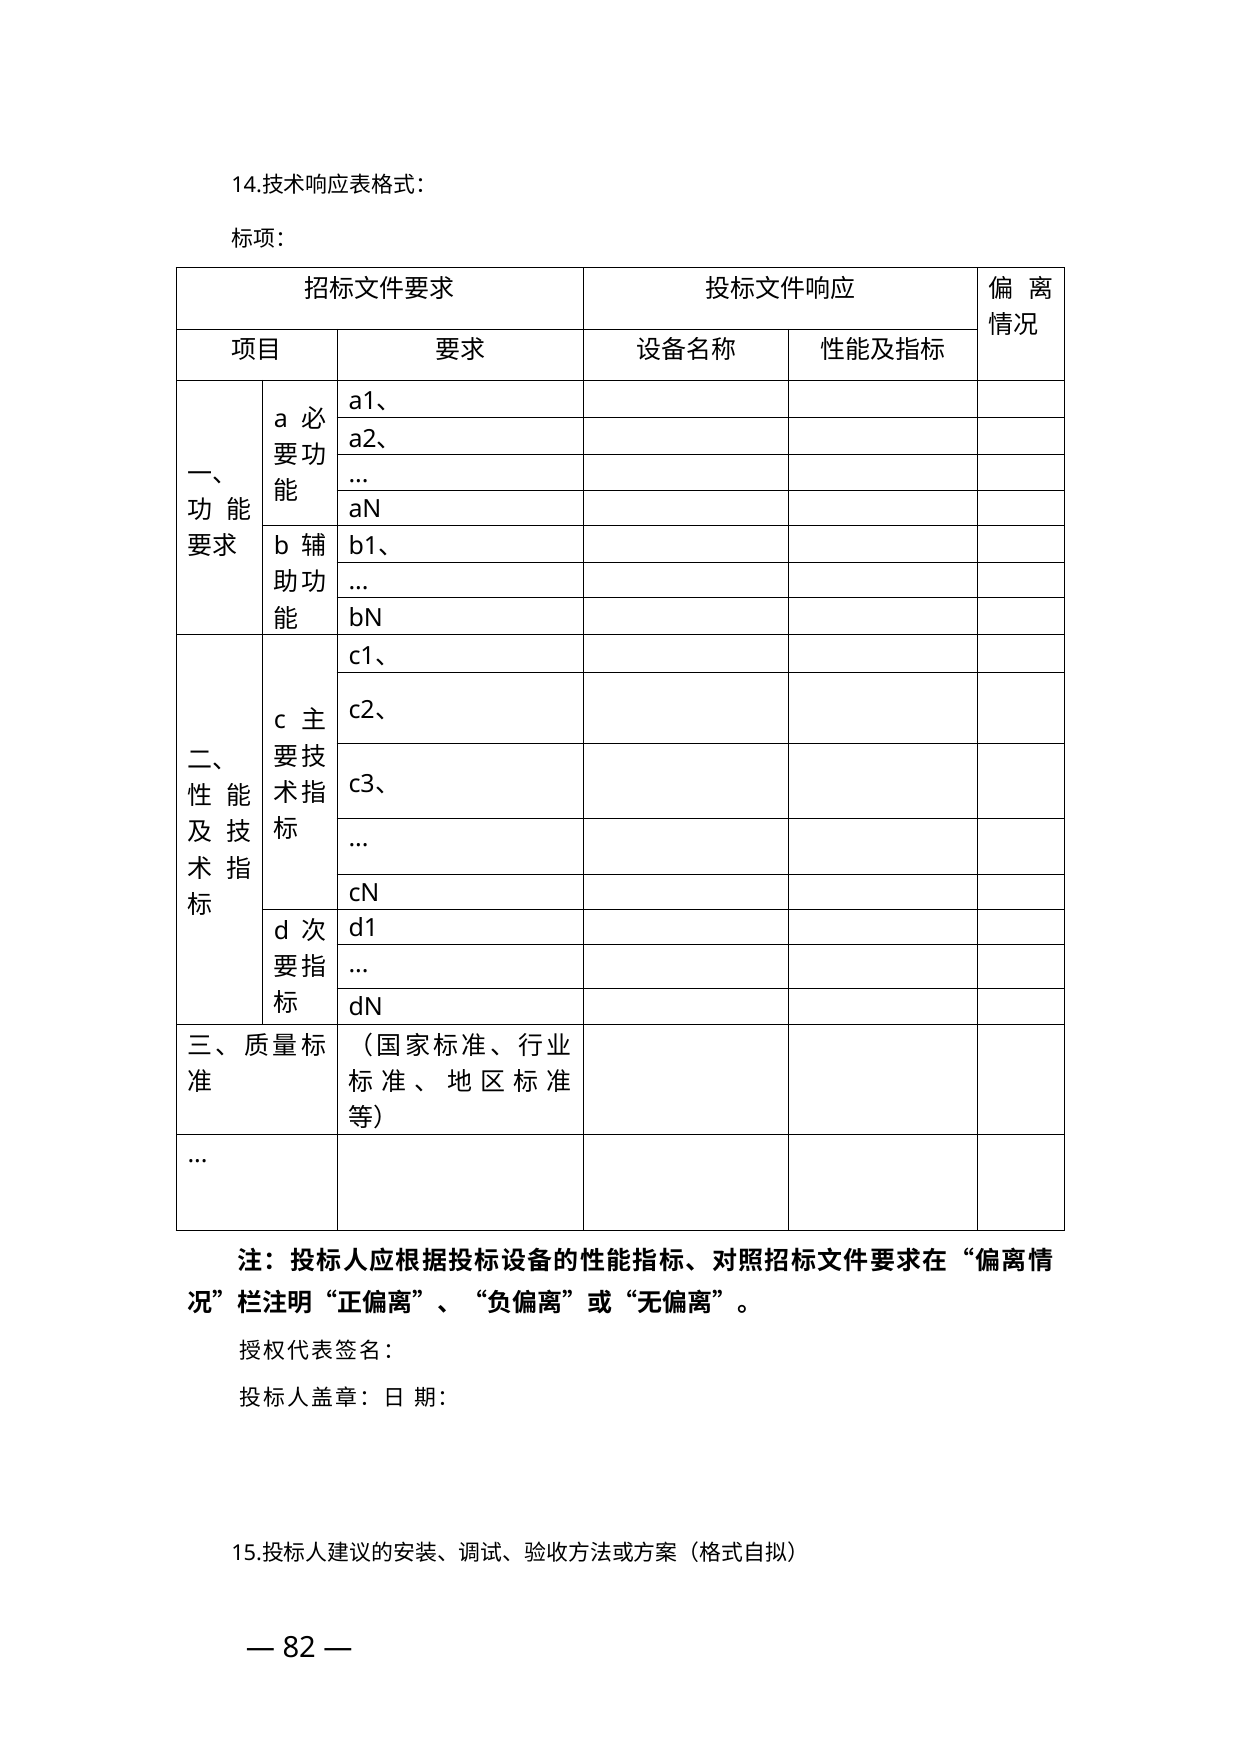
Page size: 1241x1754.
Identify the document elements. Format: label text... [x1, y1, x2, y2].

table_cell [789, 744, 977, 818]
table_cell c2、 [338, 673, 583, 743]
table_cell 二、 性能及技术指标 [177, 635, 262, 1024]
table_cell 三、质量标准 [177, 1025, 337, 1134]
table_cell [338, 1135, 583, 1230]
table_cell ... [338, 819, 583, 874]
table_cell ... [338, 455, 583, 489]
text 授权代表签名： [187, 1325, 1053, 1367]
table_cell （国家标准、行业标准、地区标准等） [338, 1025, 583, 1134]
table_cell a2、 [338, 418, 583, 454]
table_cell a1、 [338, 381, 583, 417]
table_cell 设备名称 [584, 330, 788, 380]
table_cell [789, 989, 977, 1024]
table_cell [789, 945, 977, 988]
table_cell [584, 819, 788, 874]
table_cell [584, 1135, 788, 1230]
table_cell cN [338, 875, 583, 909]
table_cell ... [177, 1135, 337, 1230]
table_cell [584, 875, 788, 909]
table_cell [978, 418, 1064, 454]
table_cell [789, 635, 977, 672]
table_cell [584, 526, 788, 562]
table_cell c1、 [338, 635, 583, 672]
table_cell ... [338, 945, 583, 988]
table_cell [789, 526, 977, 562]
table_cell [789, 1025, 977, 1134]
table_cell [978, 491, 1064, 524]
table_cell [978, 563, 1064, 597]
table_cell [789, 491, 977, 524]
table_cell [978, 598, 1064, 634]
table_cell c主要技术指标 [263, 635, 337, 909]
table_header 偏离情况 [978, 268, 1064, 380]
table_cell [789, 673, 977, 743]
table_cell [584, 491, 788, 524]
table_cell [978, 381, 1064, 417]
table_cell [584, 598, 788, 634]
text 标项： [187, 213, 1053, 254]
text 注：投标人应根据投标设备的性能指标、对照招标文件要求在“偏离情况”栏注明“正偏离”、“负偏离”或“无偏离”。 [187, 1236, 1053, 1320]
table_cell [789, 819, 977, 874]
table_cell [978, 744, 1064, 818]
table_cell 一、 功能要求 [177, 381, 262, 634]
table_cell dN [338, 989, 583, 1024]
table_cell [789, 418, 977, 454]
table_cell [978, 1025, 1064, 1134]
table_cell [978, 1135, 1064, 1230]
table_cell aN [338, 491, 583, 524]
table_cell [978, 673, 1064, 743]
table_cell [978, 635, 1064, 672]
text 投标人盖章：日 期： [187, 1372, 1053, 1413]
table_cell [584, 381, 788, 417]
table_cell [978, 989, 1064, 1024]
table_header 招标文件要求 [177, 268, 583, 329]
table_cell 性能及指标 [789, 330, 977, 380]
table_cell b1、 [338, 526, 583, 562]
table_cell [789, 455, 977, 489]
table_cell a必要功能 [263, 381, 337, 524]
table_cell [978, 455, 1064, 489]
table_cell c3、 [338, 744, 583, 818]
table_cell [978, 875, 1064, 909]
text 14.技术响应表格式： [187, 159, 1053, 200]
table_cell [584, 563, 788, 597]
table_cell [789, 875, 977, 909]
table_cell [584, 418, 788, 454]
table_cell b辅助功能 [263, 526, 337, 634]
table_cell d1 [338, 910, 583, 944]
table_cell [978, 945, 1064, 988]
table_cell [584, 635, 788, 672]
table_cell [584, 673, 788, 743]
table_cell [584, 1025, 788, 1134]
table_cell ... [338, 563, 583, 597]
table_cell [789, 1135, 977, 1230]
text 15.投标人建议的安装、调试、验收方法或方案（格式自拟） [187, 1527, 1053, 1569]
table_cell [584, 744, 788, 818]
table_cell [978, 526, 1064, 562]
table_cell [584, 945, 788, 988]
table_cell [789, 381, 977, 417]
table_cell [584, 989, 788, 1024]
table_cell 要求 [338, 330, 583, 380]
table_header 投标文件响应 [584, 268, 977, 329]
table_cell bN [338, 598, 583, 634]
table_cell [978, 819, 1064, 874]
table_cell [584, 455, 788, 489]
table_cell [789, 563, 977, 597]
table_cell d次要指标 [263, 910, 337, 1024]
table_cell [584, 910, 788, 944]
table_cell [789, 598, 977, 634]
table_cell 项目 [177, 330, 337, 380]
table_cell [789, 910, 977, 944]
table_cell [978, 910, 1064, 944]
